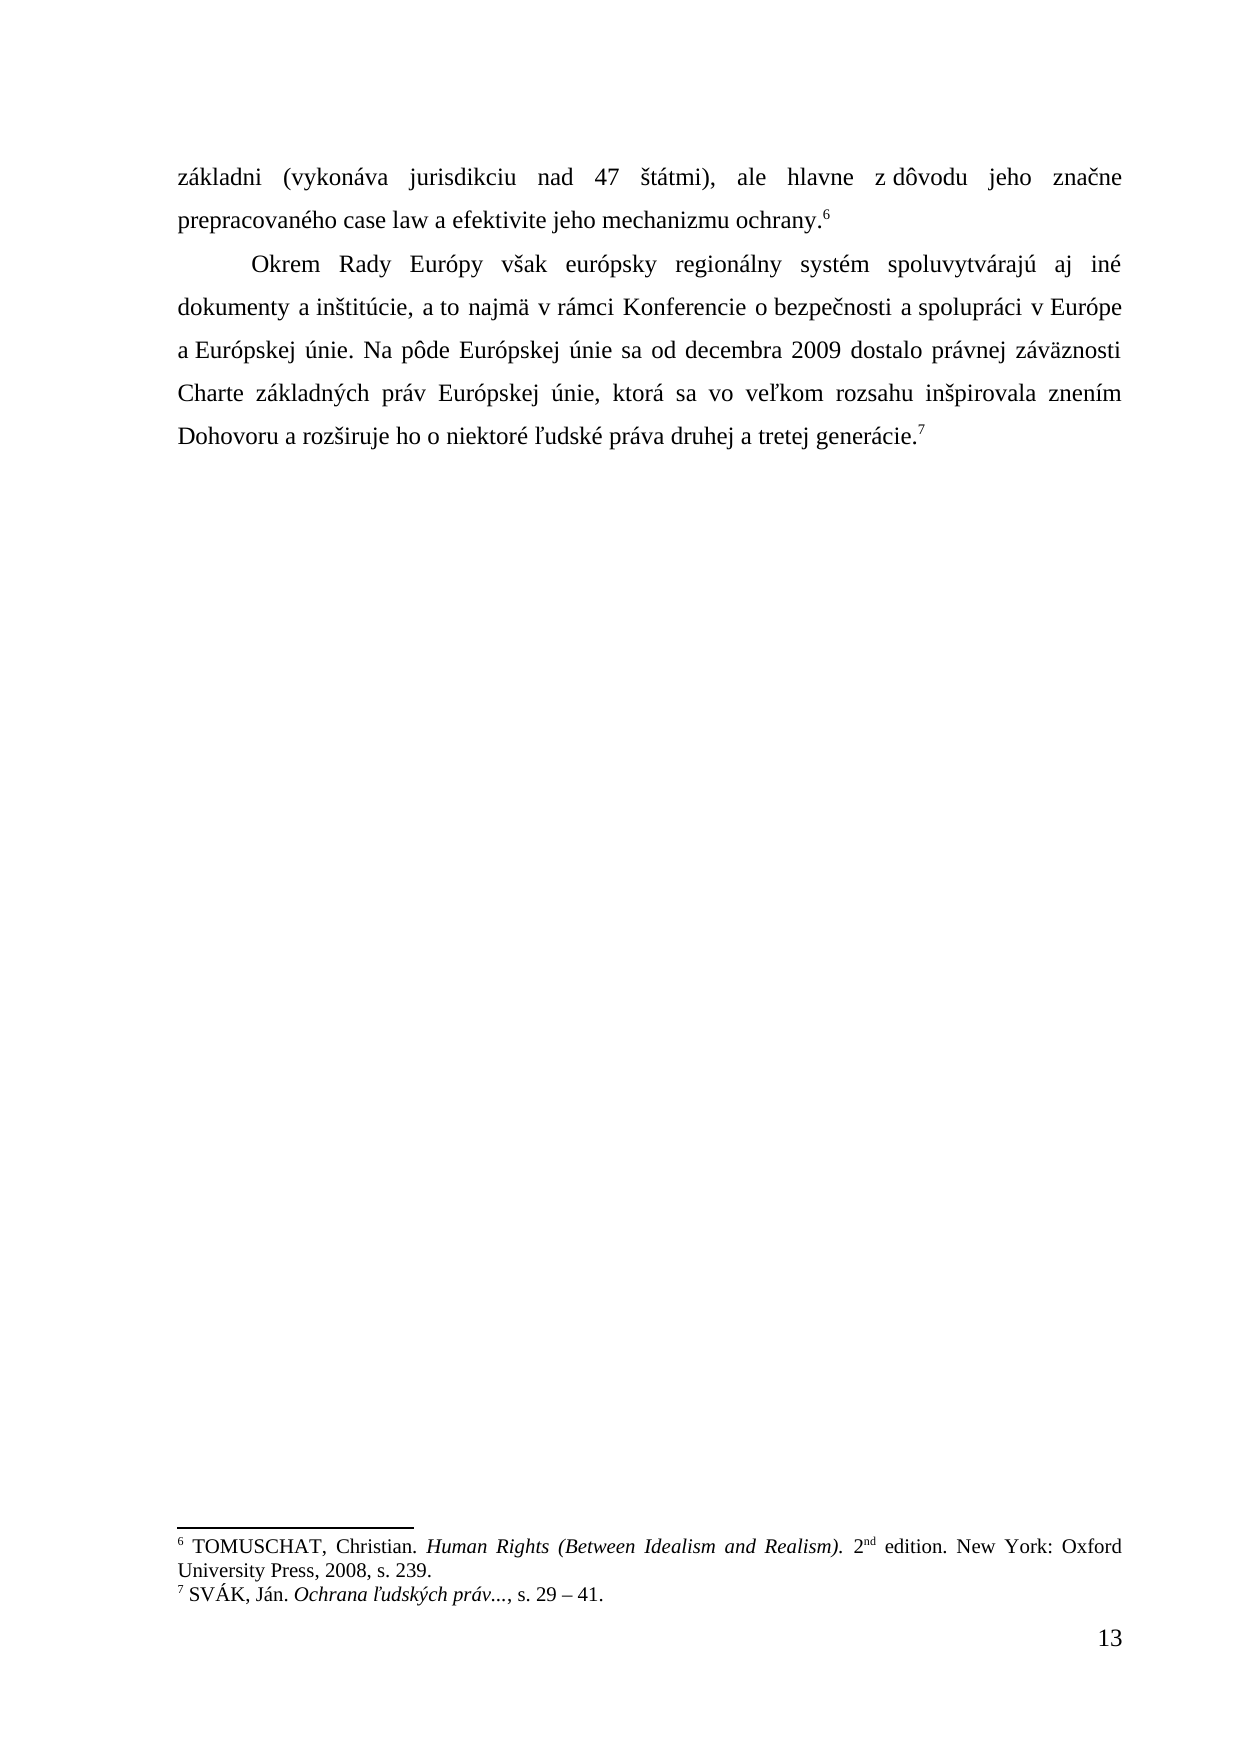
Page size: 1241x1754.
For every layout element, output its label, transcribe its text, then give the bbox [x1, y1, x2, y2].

text Okrem Rady Európy však európsky regionálny systém spoluvytvárajú aj iné dokumenty a inštitúcie, a to najmä v rámci Konferencie o bezpečnosti a spolupráci v Európe a Európskej únie. Na pôde Európskej únie sa od decembra 2009 dostalo právnej záväznosti Charte základných práv Európskej únie, ktorá sa vo veľkom rozsahu inšpirovala znením Dohovoru a rozširuje ho o niektoré ľudské práva druhej a tretej generácie. [177, 249, 1122, 450]
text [177, 162, 1122, 234]
